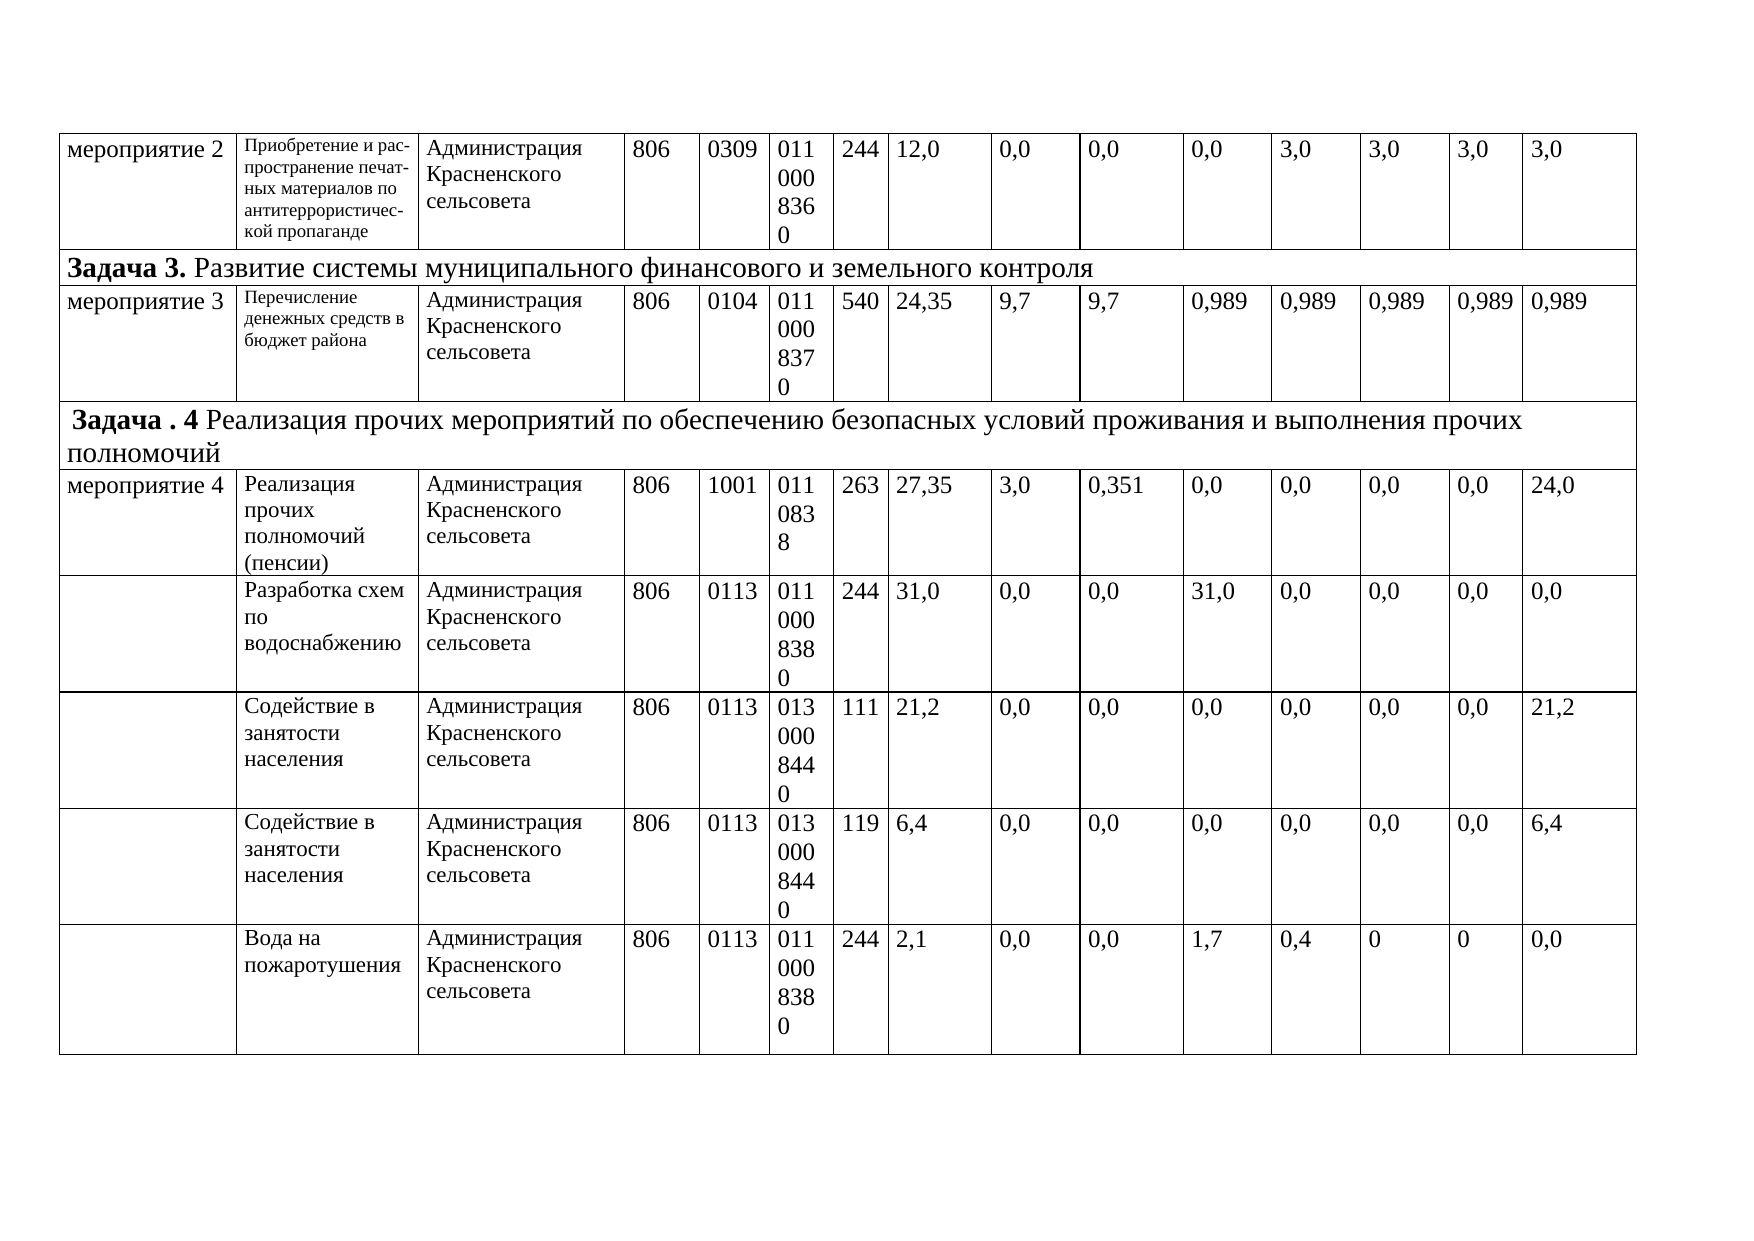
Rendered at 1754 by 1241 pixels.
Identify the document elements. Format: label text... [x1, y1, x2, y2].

table_cell Администрация Красненского сельсовета [419, 286, 624, 401]
table_cell 806 [625, 134, 699, 249]
table_cell 806 [625, 925, 699, 1054]
table_cell Администрация Красненского сельсовета [419, 134, 624, 249]
table_cell 0110838 [770, 470, 833, 575]
table_cell 806 [625, 286, 699, 401]
table_cell Вода на пожаротушения [237, 925, 418, 1054]
table_cell 6,4 [1523, 809, 1636, 923]
table_cell 0110008380 [770, 925, 833, 1054]
table_cell Разработка схем по водоснабжению [237, 576, 418, 691]
table_cell 24,0 [1523, 470, 1636, 575]
table_cell Администрация Красненского сельсовета [419, 576, 624, 691]
table_cell 3,0 [1361, 134, 1449, 249]
table_cell 0,0 [1272, 470, 1360, 575]
table_cell 0,0 [1450, 576, 1522, 691]
table_cell 0,989 [1184, 286, 1271, 401]
table_cell 0,0 [1272, 693, 1360, 807]
table_cell [60, 809, 236, 923]
table_cell 6,4 [889, 809, 991, 923]
table_cell 0,0 [1523, 576, 1636, 691]
table_cell [60, 693, 236, 807]
table_cell 3,0 [1523, 134, 1636, 249]
table_cell 0110008370 [770, 286, 833, 401]
table_cell 3,0 [1272, 134, 1360, 249]
table_cell 21,2 [889, 693, 991, 807]
table_cell 27,35 [889, 470, 991, 575]
table_cell 119 [834, 809, 888, 923]
table_cell 21,2 [1523, 693, 1636, 807]
table_cell 0,0 [1081, 134, 1183, 249]
table_cell 0,989 [1450, 286, 1522, 401]
table_cell 0,0 [1450, 470, 1522, 575]
table_cell 0,989 [1361, 286, 1449, 401]
table_cell 806 [625, 470, 699, 575]
table_cell 0,989 [1523, 286, 1636, 401]
table_cell 1001 [700, 470, 769, 575]
table_cell 0,0 [1450, 809, 1522, 923]
table_cell Реализация прочих полномочий (пенсии) [237, 470, 418, 575]
table_cell 0,0 [1272, 809, 1360, 923]
table_cell [60, 576, 236, 691]
table_cell мероприятие 3 [60, 286, 236, 401]
table_cell 0,0 [1361, 470, 1449, 575]
table_cell 0113 [700, 925, 769, 1054]
table_cell 0,0 [1184, 134, 1271, 249]
table_cell 0,0 [992, 134, 1079, 249]
table_cell Содействие в занятости населения [237, 693, 418, 807]
table_cell 2,1 [889, 925, 991, 1054]
table_cell 9,7 [1081, 286, 1183, 401]
table_cell 0113 [700, 809, 769, 923]
table_cell 0,0 [992, 809, 1079, 923]
table_cell 0104 [700, 286, 769, 401]
table_cell 31,0 [1184, 576, 1271, 691]
table_cell 24,35 [889, 286, 991, 401]
table_cell мероприятие 4 [60, 470, 236, 575]
table_cell 111 [834, 693, 888, 807]
table_cell 0 [1361, 925, 1449, 1054]
table_cell 0,0 [1184, 693, 1271, 807]
table_cell 0,0 [1081, 925, 1183, 1054]
table_cell 0,0 [1081, 693, 1183, 807]
table_cell Администрация Красненского сельсовета [419, 470, 624, 575]
table_cell 0130008440 [770, 693, 833, 807]
table_cell мероприятие 2 [60, 134, 236, 249]
table_cell Содействие в занятости населения [237, 809, 418, 923]
table_cell 540 [834, 286, 888, 401]
table_cell 806 [625, 576, 699, 691]
table_cell 0,0 [1361, 693, 1449, 807]
table_cell 0113 [700, 693, 769, 807]
table_cell 0,0 [992, 925, 1079, 1054]
table_cell Администрация Красненского сельсовета [419, 693, 624, 807]
table_cell Перечисление денежных средств в бюджет района [237, 286, 418, 401]
table_cell 3,0 [992, 470, 1079, 575]
table_cell 244 [834, 134, 888, 249]
table_cell 0,0 [1184, 809, 1271, 923]
table_cell 0309 [700, 134, 769, 249]
table_cell 12,0 [889, 134, 991, 249]
table_cell 0,351 [1081, 470, 1183, 575]
table_cell 0,0 [1272, 576, 1360, 691]
table_cell 0113 [700, 576, 769, 691]
table_cell 0,4 [1272, 925, 1360, 1054]
table_cell 0,0 [992, 576, 1079, 691]
table_cell 0,0 [1450, 693, 1522, 807]
table_cell 0,0 [992, 693, 1079, 807]
table_cell 0,0 [1361, 809, 1449, 923]
table_cell 9,7 [992, 286, 1079, 401]
table_cell Администрация Красненского сельсовета [419, 809, 624, 923]
table_cell [60, 925, 236, 1054]
table_cell 0,989 [1272, 286, 1360, 401]
table_cell 244 [834, 925, 888, 1054]
table_cell 0110008380 [770, 576, 833, 691]
table_cell 0110008360 [770, 134, 833, 249]
table_cell 0130008440 [770, 809, 833, 923]
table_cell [419, 925, 624, 1054]
table_cell 0,0 [1081, 576, 1183, 691]
table_cell 0,0 [1361, 576, 1449, 691]
table_cell 806 [625, 809, 699, 923]
table_cell 3,0 [1450, 134, 1522, 249]
table_cell Приобретение и рас-пространение печат-ных материалов по антитеррористичес-кой пропаганде [237, 134, 418, 249]
table_cell 244 [834, 576, 888, 691]
table_cell 0,0 [1523, 925, 1636, 1054]
table_cell 0,0 [1081, 809, 1183, 923]
table_cell Задача . 4 Реализация прочих мероприятий по обеспечению безопасных условий проживания и выполнения прочих полномочий [60, 402, 1636, 469]
table_cell 263 [834, 470, 888, 575]
table_cell 0,0 [1184, 470, 1271, 575]
table_cell 0 [1450, 925, 1522, 1054]
table_cell 1,7 [1184, 925, 1271, 1054]
table_cell 31,0 [889, 576, 991, 691]
table_cell Задача 3. Развитие системы муниципального финансового и земельного контроля [60, 250, 1636, 285]
table_cell 806 [625, 693, 699, 807]
